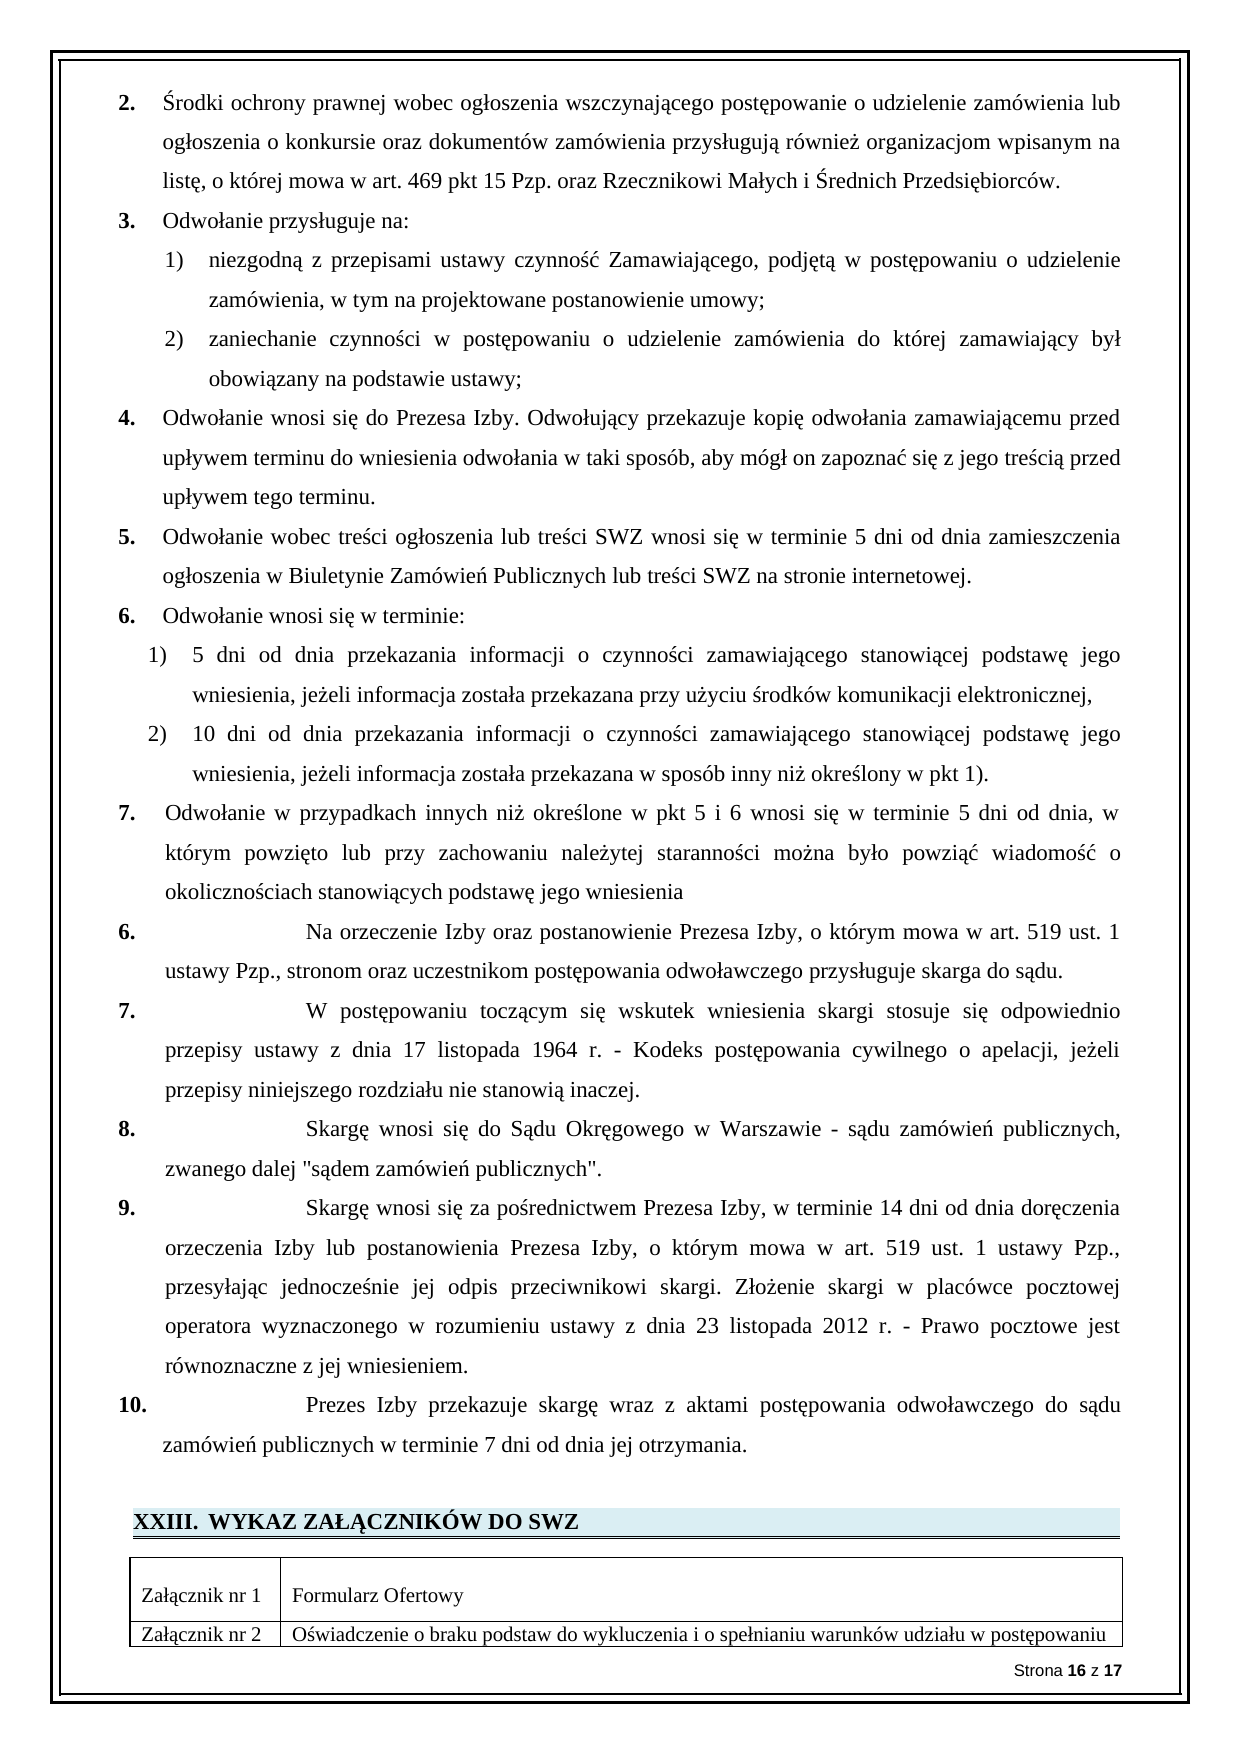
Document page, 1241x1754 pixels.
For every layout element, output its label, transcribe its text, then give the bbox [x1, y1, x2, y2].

list Prezes Izby przekazuje skargę wraz z aktami postępowania odwoławczego do sądu zamówień publicznych w terminie 7 dni od dnia jej otrzymania. [118, 1391, 1122, 1457]
text 1) niezgodną z przepisami ustawy czynność Zamawiającego, podjętą w postępowaniu o udzielenie zamówienia, w tym na projektowane postanowienie umowy; [164, 247, 1122, 312]
table_header Formularz Ofertowy [281, 1558, 1122, 1621]
text 1) 5 dni od dnia przekazania informacji o czynności zamawiającego stanowiącej podstawę jego wniesienia, jeżeli informacja została przekazana przy użyciu środków komunikacji elektronicznej, [148, 641, 1122, 707]
list Odwołanie wnosi się do Prezesa Izby. Odwołujący przekazuje kopię odwołania zamawiającemu przed upływem terminu do wniesienia odwołania w taki sposób, aby mógł on zapoznać się z jego treścią przed upływem tego terminu. [118, 404, 1122, 510]
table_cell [281, 1622, 1122, 1646]
list Środki ochrony prawnej wobec ogłoszenia wszczynającego postępowanie o udzielenie zamówienia lub ogłoszenia o konkursie oraz dokumentów zamówienia przysługują również organizacjom wpisanym na listę, o której mowa w art. 469 pkt 15 Pzp. oraz Rzecznikowi Małych i Średnich Przedsiębiorców. [118, 89, 1122, 194]
list Odwołanie przysługuje na: [118, 207, 1122, 233]
list W postępowaniu toczącym się wskutek wniesienia skargi stosuje się odpowiednio przepisy ustawy z dnia 17 listopada 1964 r. - Kodeks postępowania cywilnego o apelacji, jeżeli przepisy niniejszego rozdziału nie stanowią inaczej. [118, 997, 1122, 1102]
table_cell Załącznik nr 2 [131, 1622, 280, 1646]
list Skargę wnosi się za pośrednictwem Prezesa Izby, w terminie 14 dni od dnia doręczenia orzeczenia Izby lub postanowienia Prezesa Izby, o którym mowa w art. 519 ust. 1 ustawy Pzp., przesyłając jednocześnie jej odpis przeciwnikowi skargi. Złożenie skargi w placówce pocztowej operatora wyznaczonego w rozumieniu ustawy z dnia 23 listopada 2012 r. - Prawo pocztowe jest równoznaczne z jej wniesieniem. [118, 1194, 1122, 1378]
list Na orzeczenie Izby oraz postanowienie Prezesa Izby, o którym mowa w art. 519 ust. 1 ustawy Pzp., stronom oraz uczestnikom postępowania odwoławczego przysługuje skarga do sądu. [118, 918, 1122, 983]
list Skargę wnosi się do Sądu Okręgowego w Warszawie - sądu zamówień publicznych, zwanego dalej "sądem zamówień publicznych". [118, 1115, 1122, 1181]
text 2) 10 dni od dnia przekazania informacji o czynności zamawiającego stanowiącej podstawę jego wniesienia, jeżeli informacja została przekazana w sposób inny niż określony w pkt 1). [148, 720, 1122, 786]
text 7. Odwołanie w przypadkach innych niż określone w pkt 5 i 6 wnosi się w terminie 5 dni od dnia, w którym powzięto lub przy zachowaniu należytej staranności można było powziąć wiadomość o okolicznościach stanowiących podstawę jego wniesienia [118, 799, 1122, 904]
table_header Załącznik nr 1 [131, 1558, 280, 1621]
list WYKAZ ZAŁĄCZNIKÓW DO SWZ [133, 1508, 1120, 1536]
text 2) zaniechanie czynności w postępowaniu o udzielenie zamówienia do której zamawiający był obowiązany na podstawie ustawy; [164, 326, 1122, 391]
text 5. Odwołanie wobec treści ogłoszenia lub treści SWZ wnosi się w terminie 5 dni od dnia zamieszczenia ogłoszenia w Biuletynie Zamówień Publicznych lub treści SWZ na stronie internetowej. [118, 523, 1122, 589]
text 6. Odwołanie wnosi się w terminie: [118, 602, 1122, 628]
